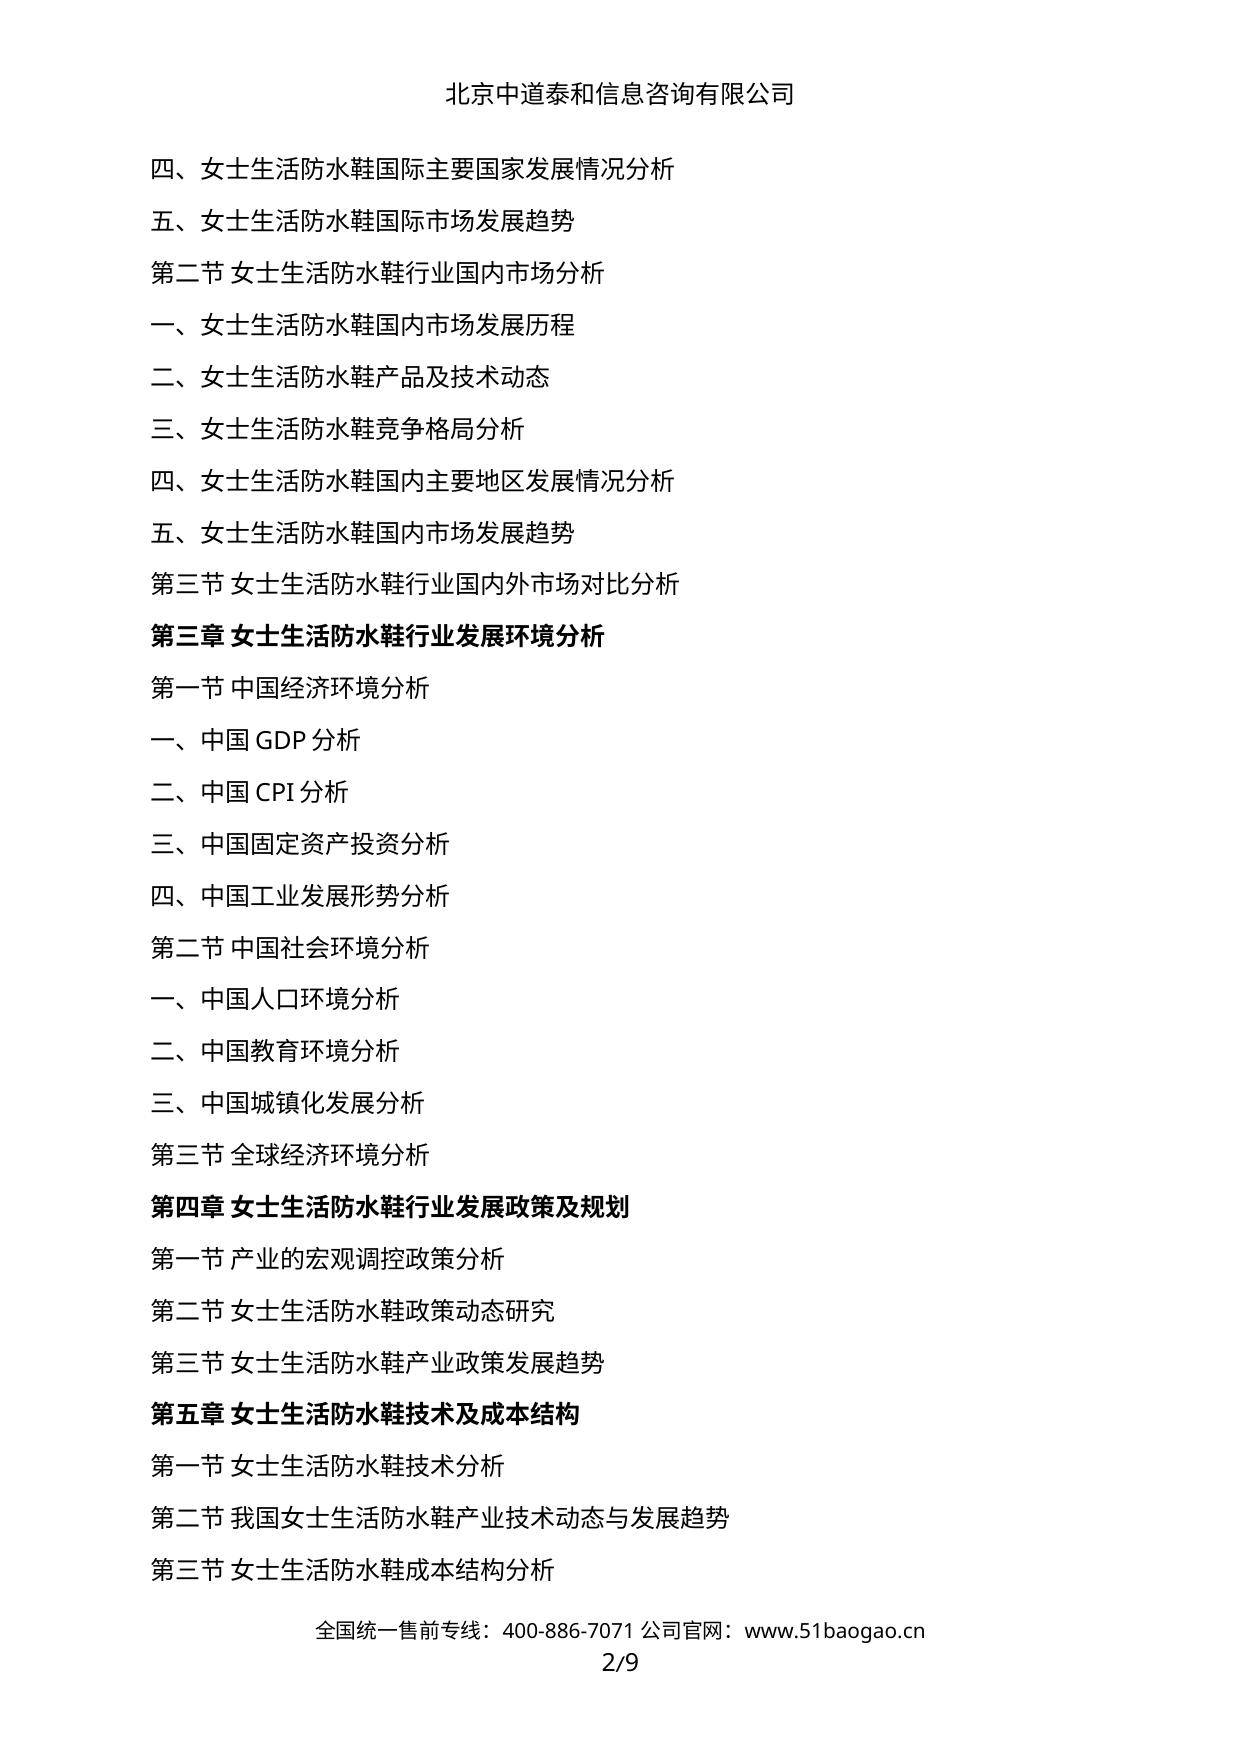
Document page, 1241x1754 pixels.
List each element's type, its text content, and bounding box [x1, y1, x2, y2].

text 第四章 女士生活防水鞋行业发展政策及规划 [150, 1187, 1090, 1224]
text 四、女士生活防水鞋国际主要国家发展情况分析 [150, 150, 1090, 186]
text 三、中国城镇化发展分析 [150, 1084, 1090, 1120]
text 三、中国固定资产投资分析 [150, 824, 1090, 861]
text 第二节 中国社会环境分析 [150, 928, 1090, 964]
text 二、中国教育环境分析 [150, 1032, 1090, 1068]
text 第三节 全球经济环境分析 [150, 1136, 1090, 1172]
text 第三节 女士生活防水鞋行业国内外市场对比分析 [150, 565, 1090, 601]
text 二、女士生活防水鞋产品及技术动态 [150, 357, 1090, 394]
text 一、中国人口环境分析 [150, 980, 1090, 1016]
text 五、女士生活防水鞋国际市场发展趋势 [150, 202, 1090, 238]
text 第一节 中国经济环境分析 [150, 669, 1090, 705]
text 一、中国GDP分析 [150, 721, 1090, 757]
text 第三章 女士生活防水鞋行业发展环境分析 [150, 617, 1090, 653]
text 第三节 女士生活防水鞋产业政策发展趋势 [150, 1343, 1090, 1379]
text 第一节 女士生活防水鞋技术分析 [150, 1447, 1090, 1483]
text 第二节 我国女士生活防水鞋产业技术动态与发展趋势 [150, 1499, 1090, 1535]
text 四、女士生活防水鞋国内主要地区发展情况分析 [150, 461, 1090, 497]
text 二、中国CPI分析 [150, 772, 1090, 809]
text 第三节 女士生活防水鞋成本结构分析 [150, 1551, 1090, 1587]
text 三、女士生活防水鞋竞争格局分析 [150, 409, 1090, 446]
text 第一节 产业的宏观调控政策分析 [150, 1239, 1090, 1276]
text 一、女士生活防水鞋国内市场发展历程 [150, 306, 1090, 342]
text 五、女士生活防水鞋国内市场发展趋势 [150, 513, 1090, 549]
text 第二节 女士生活防水鞋政策动态研究 [150, 1291, 1090, 1327]
text 第二节 女士生活防水鞋行业国内市场分析 [150, 254, 1090, 290]
text 四、中国工业发展形势分析 [150, 876, 1090, 912]
text 第五章 女士生活防水鞋技术及成本结构 [150, 1395, 1090, 1431]
